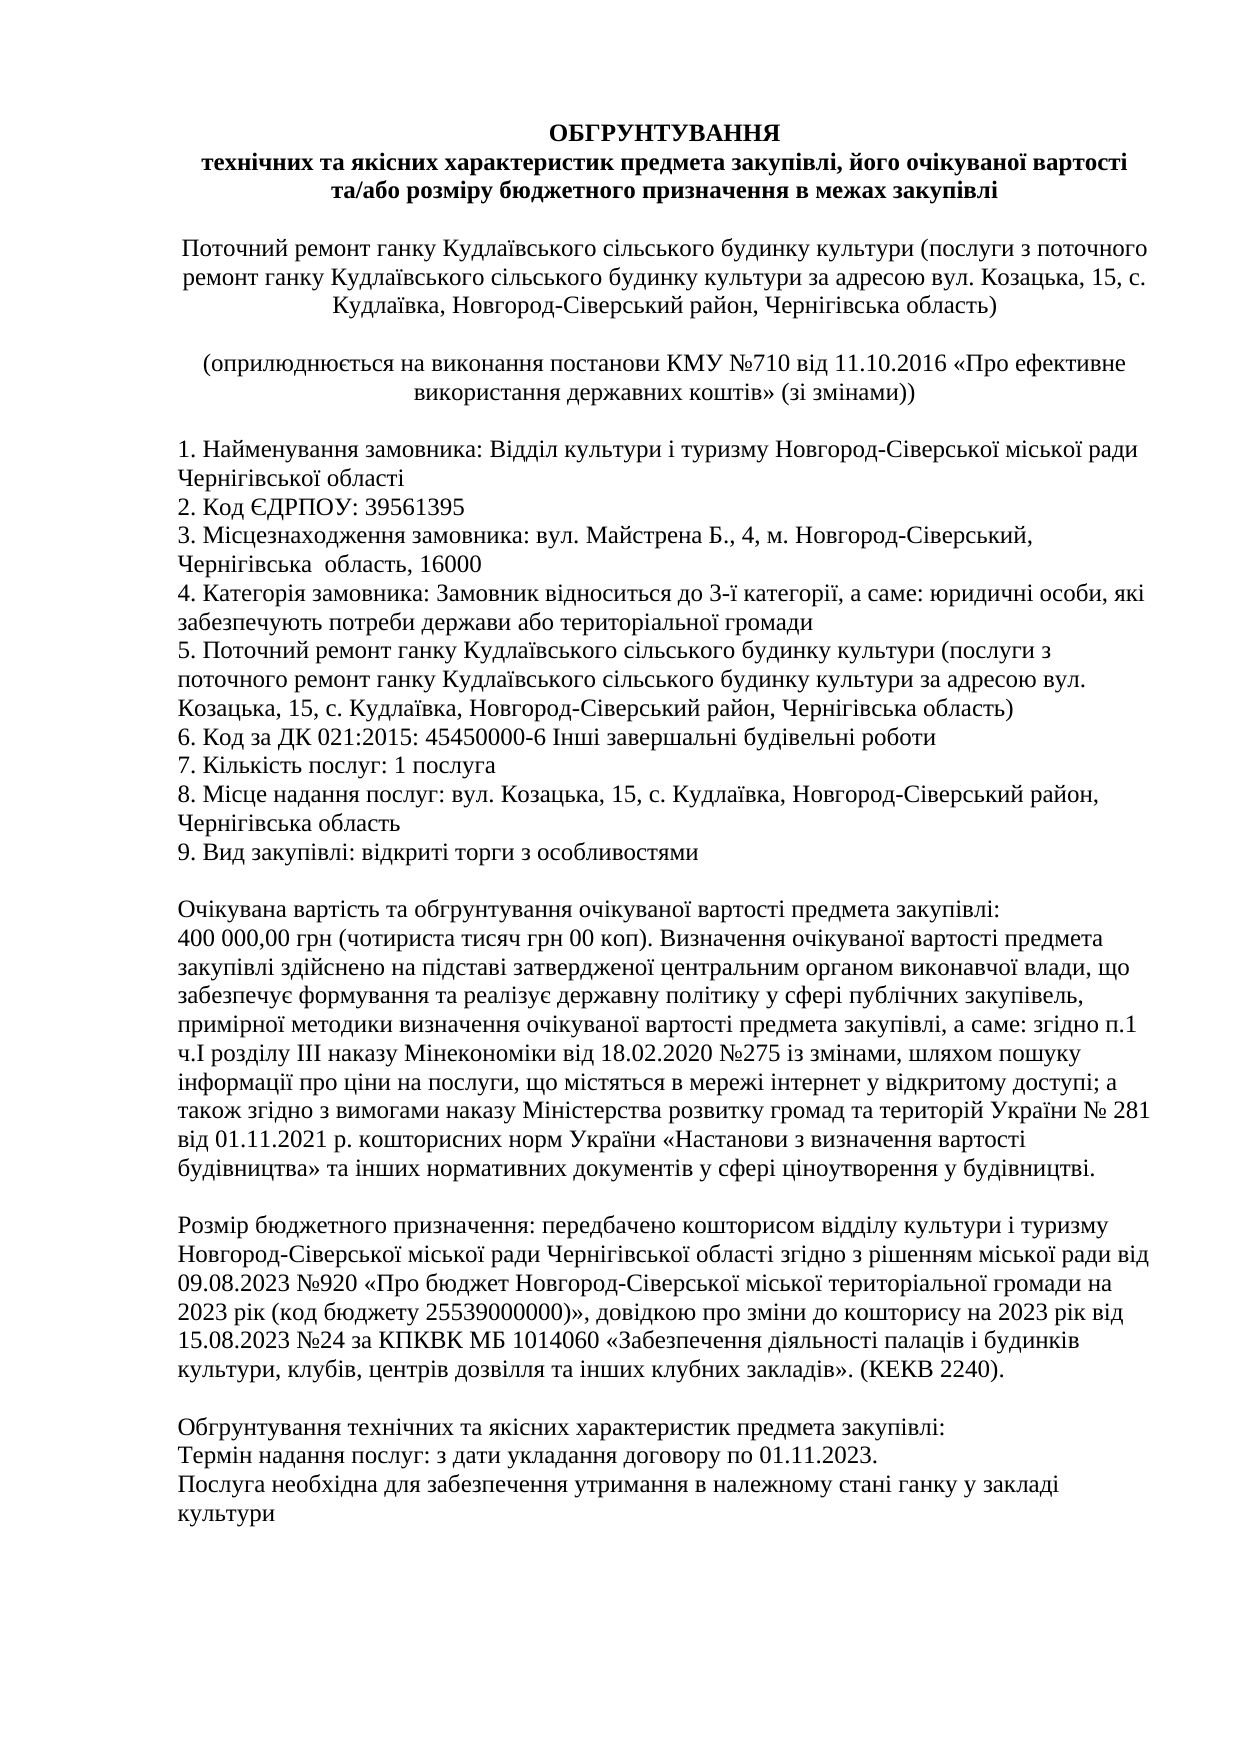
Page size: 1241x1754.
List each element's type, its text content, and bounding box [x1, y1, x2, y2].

text закупівлі здійснено на підставі затвердженої центральним органом виконавчої влади, що [177, 952, 1152, 981]
text Очікувана вартість та обгрунтування очікуваної вартості предмета закупівлі: [177, 894, 1152, 923]
text забезпечує формування та реалізує державну політику у сфері публічних закупівель, примірної методики визначення очікуваної вартості предмета закупівлі, а саме: згідно п.1 ч.І розділу III наказу Мінекономіки від 18.02.2020 №275 із змінами, шляхом пошуку інформації про ціни на послуги, що містяться в мережі інтернет у відкритому доступі; а також згідно з вимогами наказу Міністерства розвитку громад та територій України № 281 від 01.11.2021 р. кошторисних норм України «Настанови з визначення вартості будівництва» та інших нормативних документів у сфері ціноутворення у будівництві. [177, 981, 1152, 1182]
text забезпечують потреби держави або територіальної громади [177, 607, 1152, 636]
text Поточний ремонт ганку Кудлаївського сільського будинку культури (послуги з поточного ремонт ганку Кудлаївського сільського будинку культури за адресою вул. Козацька, 15, с. Кудлаївка, Новгород-Сіверський район, Чернігівська область) [177, 233, 1152, 319]
text 7. Кількість послуг: 1 послуга [177, 751, 1152, 779]
text 3. Місцезнаходження замовника: вул. Майстрена Б., 4, м. Новгород-Сіверський, Чернігівська область, 16000 [177, 521, 1152, 578]
text 2. Код ЄДРПОУ: 39561395 [177, 492, 1152, 521]
text 400 000,00 грн (чотириста тисяч грн 00 коп). Визначення очікуваної вартості предмета [177, 923, 1152, 952]
text Термін надання послуг: з дати укладання договору по 01.11.2023. [177, 1441, 1152, 1469]
text 1. Найменування замовника: Відділ культури і туризму Новгород-Сіверської міської ради Чернігівської області [177, 434, 1152, 492]
text ОБГРУНТУВАННЯ [177, 118, 1152, 147]
text технічних та якісних характеристик предмета закупівлі, його очікуваної вартості та/або розміру бюджетного призначення в межах закупівлі [177, 147, 1152, 204]
text Розмір бюджетного призначення: передбачено кошторисом відділу культури і туризму Новгород-Сіверської міської ради Чернігівської області згідно з рішенням міської ради від 09.08.2023 №920 «Про бюджет Новгород-Сіверської міської територіальної громади на 2023 рік (код бюджету 25539000000)», довідкою про зміни до кошторису на 2023 рік від 15.08.2023 №24 за КПКВК МБ 1014060 «Забезпечення діяльності палаців і будинків культури, клубів, центрів дозвілля та інших клубних закладів». (КЕКВ 2240). [177, 1211, 1152, 1383]
text 8. Місце надання послуг: вул. Козацька, 15, с. Кудлаївка, Новгород-Сіверський район, Чернігівська область [177, 779, 1152, 837]
text (оприлюднюється на виконання постанови КМУ №710 від 11.10.2016 «Про ефективне [177, 348, 1152, 377]
text 9. Вид закупівлі: відкриті торги з особливостями [177, 837, 1152, 866]
text 6. Код за ДК 021:2015: 45450000-6 Інші завершальні будівельні роботи [177, 722, 1152, 751]
text Обгрунтування технічних та якісних характеристик предмета закупівлі: [177, 1412, 1152, 1441]
text 4. Категорія замовника: Замовник відноситься до 3-ї категорії, а саме: юридичні особи, які [177, 578, 1152, 607]
text 5. Поточний ремонт ганку Кудлаївського сільського будинку культури (послуги з поточного ремонт ганку Кудлаївського сільського будинку культури за адресою вул. Козацька, 15, с. Кудлаївка, Новгород-Сіверський район, Чернігівська область) [177, 636, 1152, 722]
text Послуга необхідна для забезпечення утримання в належному стані ганку у закладі культури [177, 1469, 1152, 1527]
text використання державних коштів» (зі змінами)) [177, 377, 1152, 406]
